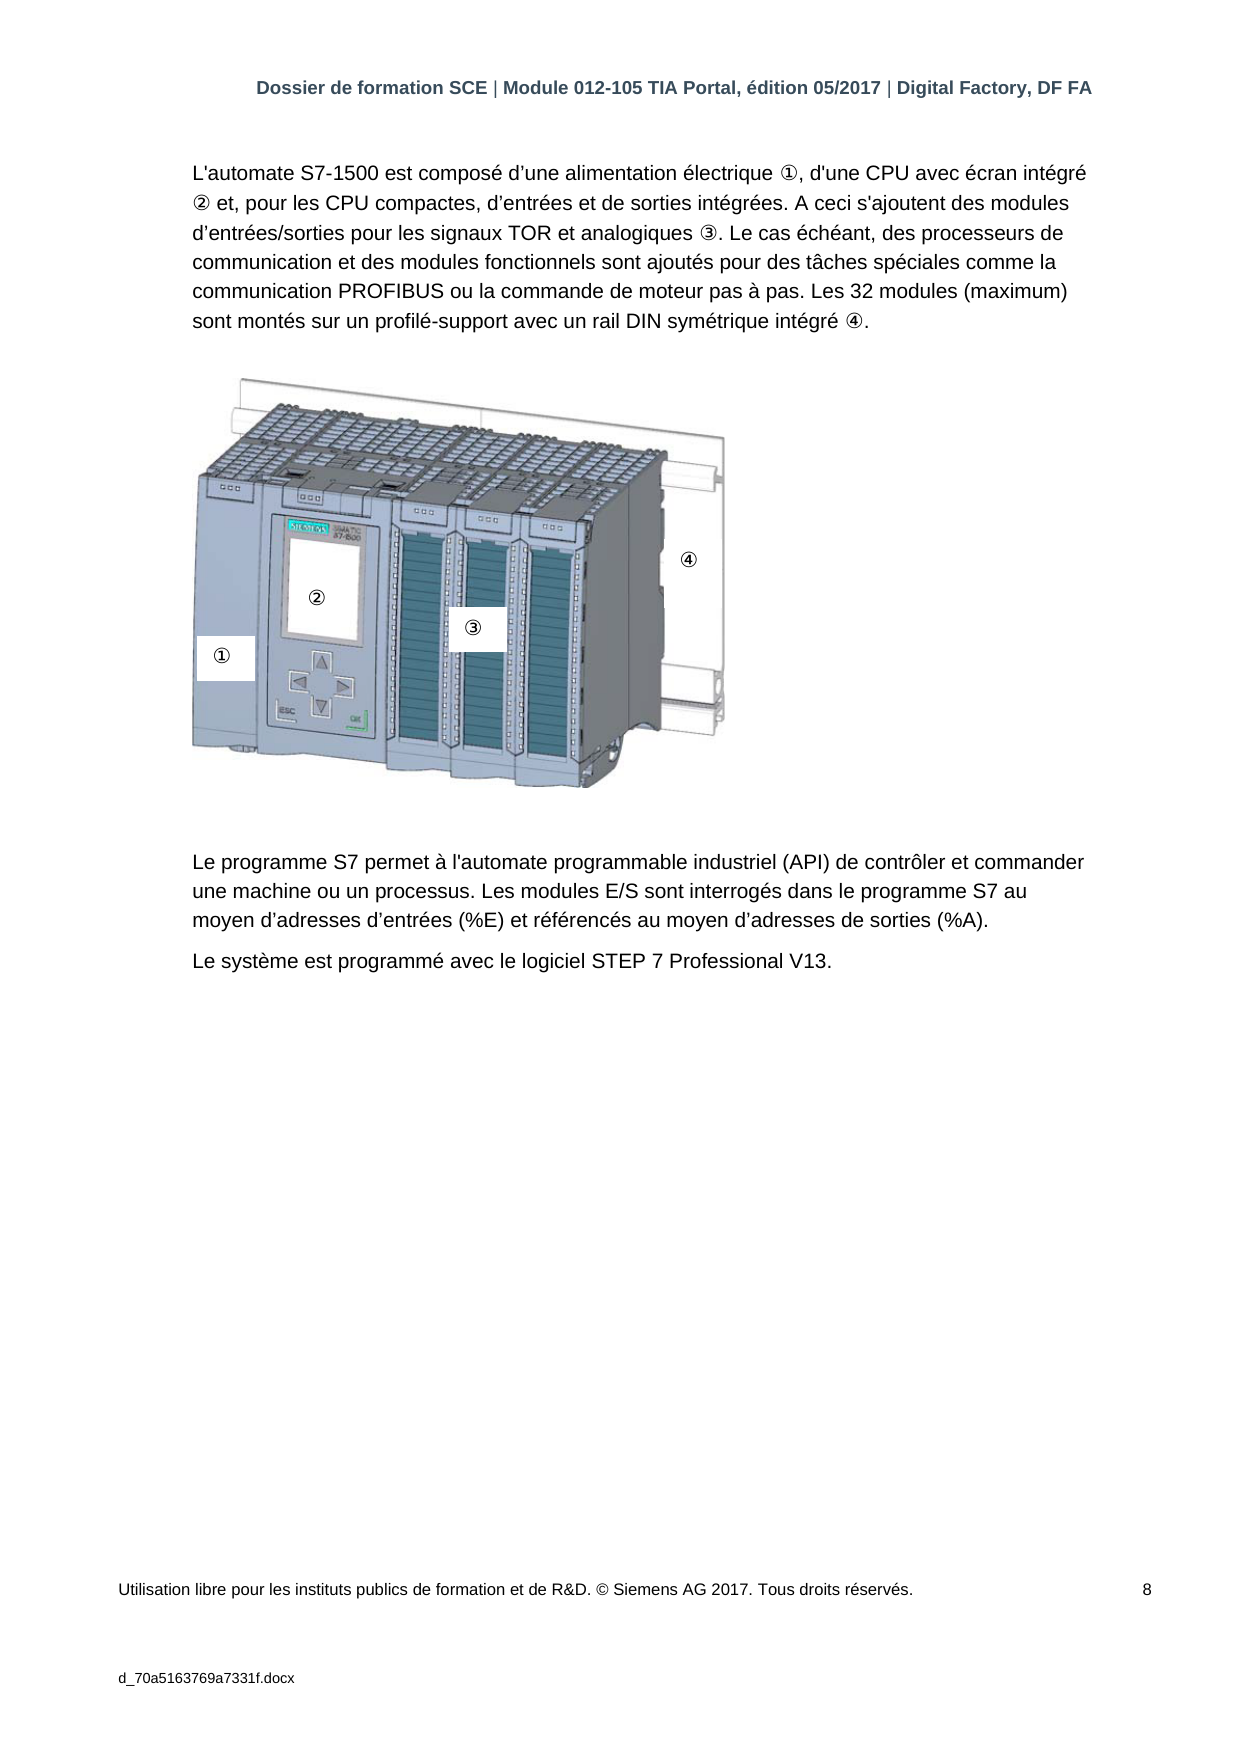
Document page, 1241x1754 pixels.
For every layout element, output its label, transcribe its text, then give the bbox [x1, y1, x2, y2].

text Le système est programmé avec le logiciel STEP 7 Professional V13. [192, 949, 1092, 973]
text Le programme S7 permet à l'automate programmable industriel (API) de contrôler et commander une machine ou un processus. Les modules E/S sont interrogés dans le programme S7 au moyen d’adresses d’entrées (%E) et référencés au moyen d’adresses de sorties (%A). [192, 850, 1092, 931]
text L'automate S7-1500 est composé d’une alimentation électrique ①, d'une CPU avec écran intégré ② et, pour les CPU compactes, d’entrées et de sorties intégrées. A ceci s'ajoutent des modules d’entrées/sorties pour les signaux TOR et analogiques ③. Le cas échéant, des processeurs de communication et des modules fonctionnels sont ajoutés pour des tâches spéciales comme la communication PROFIBUS ou la commande de moteur pas à pas. Les 32 modules (maximum) sont montés sur un profilé-support avec un rail DIN symétrique intégré ④. [192, 160, 1092, 333]
